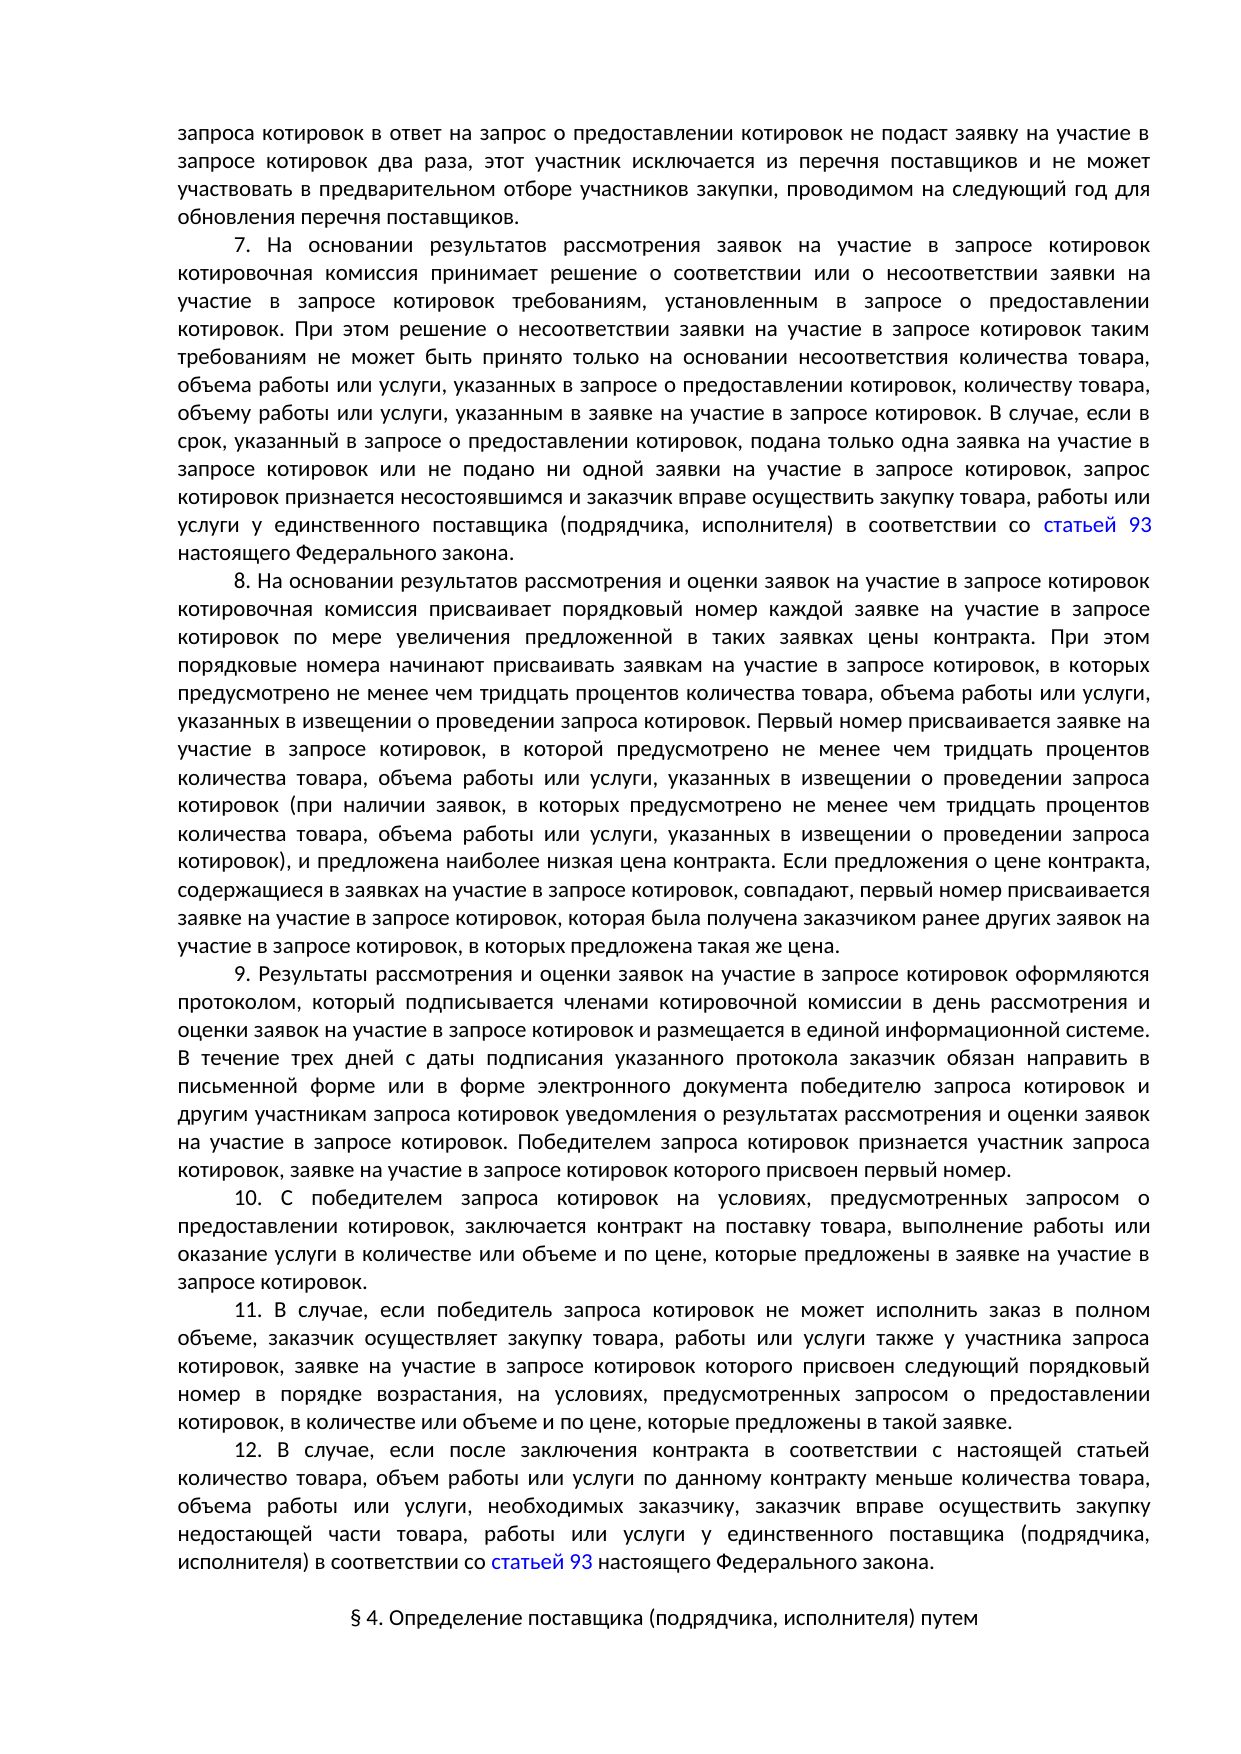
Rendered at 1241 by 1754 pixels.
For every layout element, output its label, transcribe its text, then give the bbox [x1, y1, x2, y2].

text § 4. Определение поставщика (подрядчика, исполнителя) путем [177, 1603, 1152, 1631]
text 11. В случае, если победитель запроса котировок не может исполнить заказ в полном объеме, заказчик осуществляет закупку товара, работы или услуги также у участника запроса котировок, заявке на участие в запросе котировок которого присвоен следующий порядковый номер в порядке возрастания, на условиях, предусмотренных запросом о предоставлении котировок, в количестве или объеме и по цене, которые предложены в такой заявке. [177, 1295, 1152, 1435]
text 7. На основании результатов рассмотрения заявок на участие в запросе котировок котировочная комиссия принимает решение о соответствии или о несоответствии заявки на участие в запросе котировок требованиям, установленным в запросе о предоставлении котировок. При этом решение о несоответствии заявки на участие в запросе котировок таким требованиям не может быть принято только на основании несоответствия количества товара, объема работы или услуги, указанных в запросе о предоставлении котировок, количеству товара, объему работы или услуги, указанным в заявке на участие в запросе котировок. В случае, если в срок, указанный в запросе о предоставлении котировок, подана только одна заявка на участие в запросе котировок или не подано ни одной заявки на участие в запросе котировок, запрос котировок признается несостоявшимся и заказчик вправе осуществить закупку товара, работы или услуги у единственного поставщика (подрядчика, исполнителя) в соответствии со статьей 93 настоящего Федерального закона. [177, 230, 1152, 566]
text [177, 118, 1152, 230]
text 8. На основании результатов рассмотрения и оценки заявок на участие в запросе котировок котировочная комиссия присваивает порядковый номер каждой заявке на участие в запросе котировок по мере увеличения предложенной в таких заявках цены контракта. При этом порядковые номера начинают присваивать заявкам на участие в запросе котировок, в которых предусмотрено не менее чем тридцать процентов количества товара, объема работы или услуги, указанных в извещении о проведении запроса котировок. Первый номер присваивается заявке на участие в запросе котировок, в которой предусмотрено не менее чем тридцать процентов количества товара, объема работы или услуги, указанных в извещении о проведении запроса котировок (при наличии заявок, в которых предусмотрено не менее чем тридцать процентов количества товара, объема работы или услуги, указанных в извещении о проведении запроса котировок), и предложена наиболее низкая цена контракта. Если предложения о цене контракта, содержащиеся в заявках на участие в запросе котировок, совпадают, первый номер присваивается заявке на участие в запросе котировок, которая была получена заказчиком ранее других заявок на участие в запросе котировок, в которых предложена такая же цена. [177, 566, 1152, 959]
text 9. Результаты рассмотрения и оценки заявок на участие в запросе котировок оформляются протоколом, который подписывается членами котировочной комиссии в день рассмотрения и оценки заявок на участие в запросе котировок и размещается в единой информационной системе. В течение трех дней с даты подписания указанного протокола заказчик обязан направить в письменной форме или в форме электронного документа победителю запроса котировок и другим участникам запроса котировок уведомления о результатах рассмотрения и оценки заявок на участие в запросе котировок. Победителем запроса котировок признается участник запроса котировок, заявке на участие в запросе котировок которого присвоен первый номер. [177, 959, 1152, 1183]
text 10. С победителем запроса котировок на условиях, предусмотренных запросом о предоставлении котировок, заключается контракт на поставку товара, выполнение работы или оказание услуги в количестве или объеме и по цене, которые предложены в заявке на участие в запросе котировок. [177, 1183, 1152, 1295]
text 12. В случае, если после заключения контракта в соответствии с настоящей статьей количество товара, объем работы или услуги по данному контракту меньше количества товара, объема работы или услуги, необходимых заказчику, заказчик вправе осуществить закупку недостающей части товара, работы или услуги у единственного поставщика (подрядчика, исполнителя) в соответствии со статьей 93 настоящего Федерального закона. [177, 1435, 1152, 1575]
